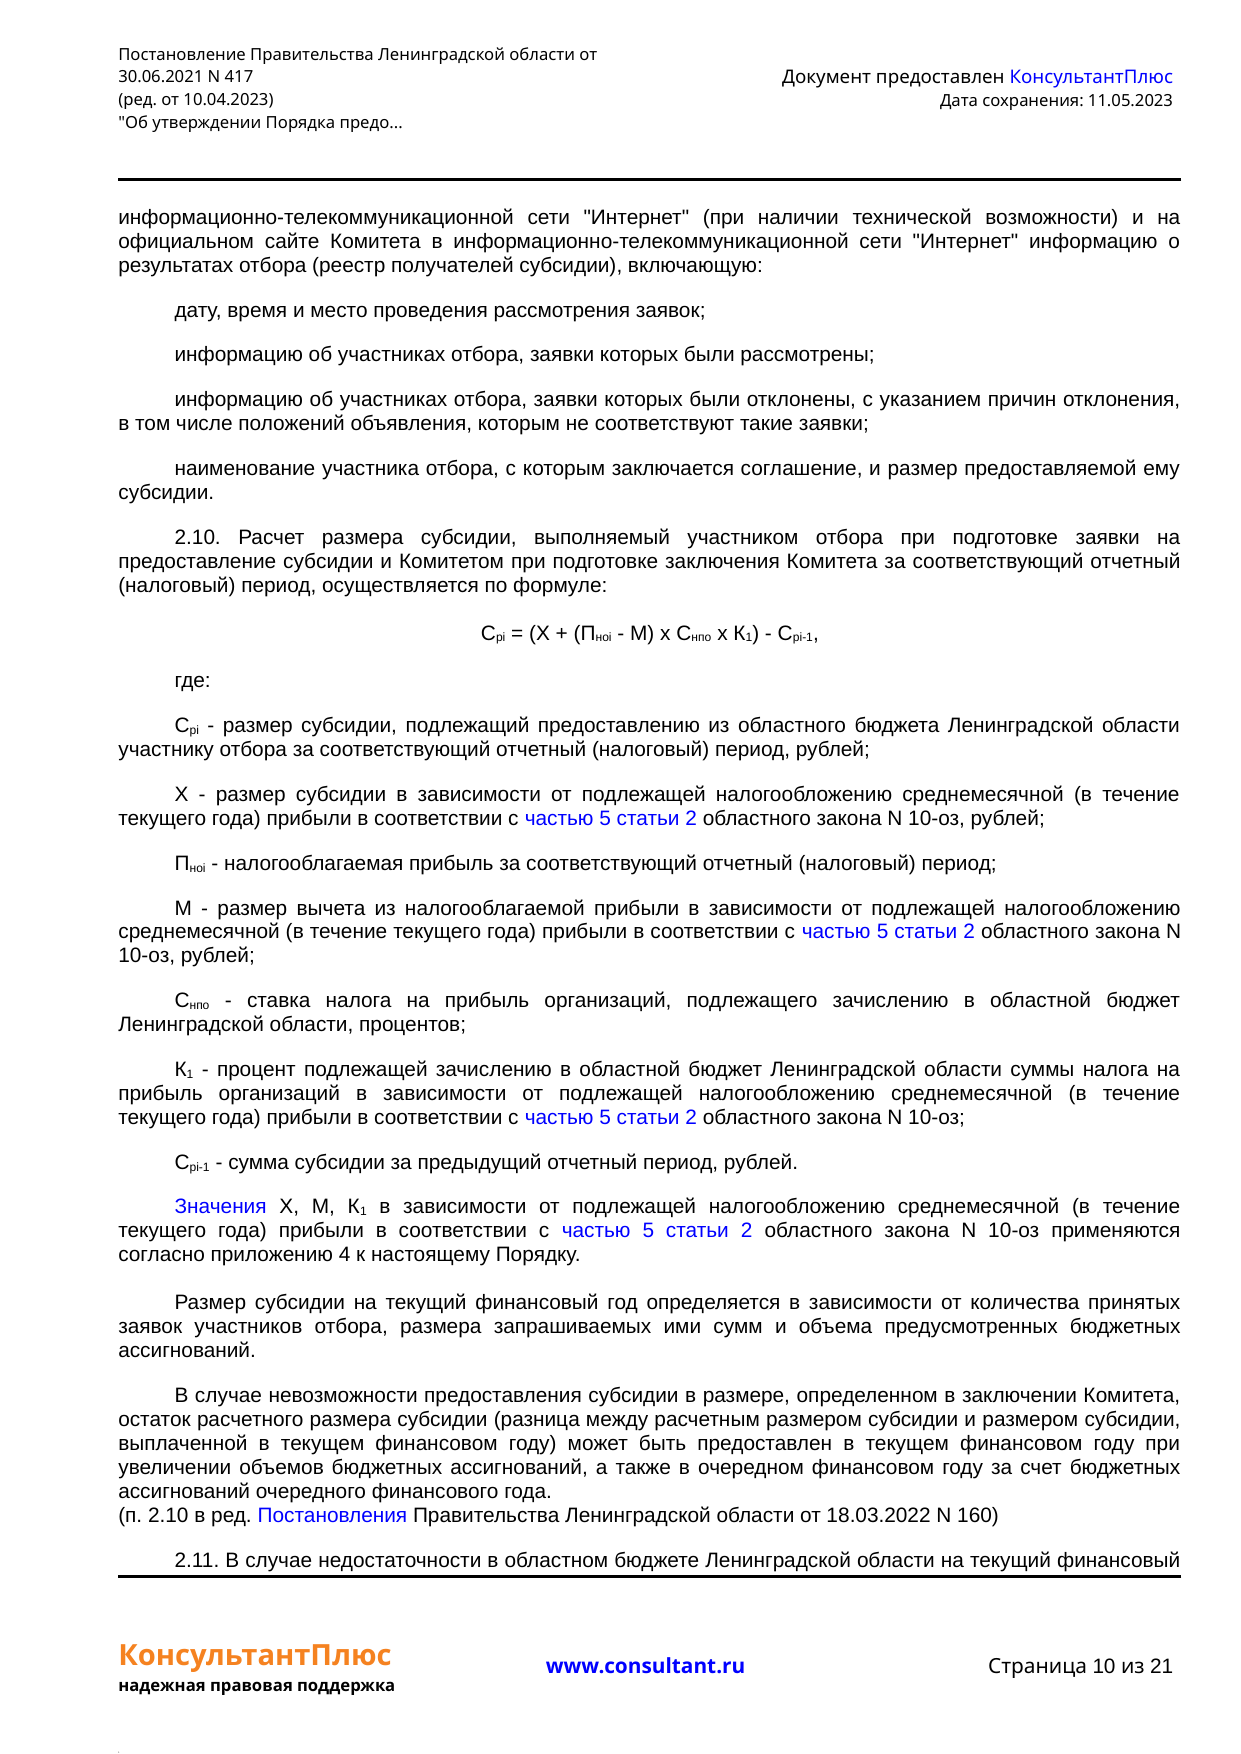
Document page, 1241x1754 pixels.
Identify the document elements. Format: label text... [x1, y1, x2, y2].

text Значения Х, М, К1 в зависимости от подлежащей налогообложению среднемесячной (в течение текущего года) прибыли в соответствии с частью 5 статьи 2 областного закона N 10-оз применяются согласно приложению 4 к настоящему Порядку. [118, 1194, 1181, 1266]
text наименование участника отбора, с которым заключается соглашение, и размер предоставляемой ему субсидии. [118, 456, 1181, 504]
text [118, 1547, 1181, 1571]
text Срi = (Х + (Пноi - М) x Снпо x К1) - Срi-1, [118, 620, 1181, 644]
text Снпо - ставка налога на прибыль организаций, подлежащего зачислению в областной бюджет Ленинградской области, процентов; [118, 988, 1181, 1036]
text информацию об участниках отбора, заявки которых были отклонены, с указанием причин отклонения, в том числе положений объявления, которым не соответствуют такие заявки; [118, 387, 1181, 435]
text Пноi - налогооблагаемая прибыль за соответствующий отчетный (налоговый) период; [118, 851, 1181, 874]
text 2.10. Расчет размера субсидии, выполняемый участником отбора при подготовке заявки на предоставление субсидии и Комитетом при подготовке заключения Комитета за соответствующий отчетный (налоговый) период, осуществляется по формуле: [118, 524, 1181, 596]
text дату, время и место проведения рассмотрения заявок; [118, 297, 1181, 321]
text Срi-1 - сумма субсидии за предыдущий отчетный период, рублей. [118, 1149, 1181, 1173]
text Размер субсидии на текущий финансовый год определяется в зависимости от количества принятых заявок участников отбора, размера запрашиваемых ими сумм и объема предусмотренных бюджетных ассигнований. [118, 1290, 1181, 1362]
text информацию об участниках отбора, заявки которых были рассмотрены; [118, 342, 1181, 366]
text В случае невозможности предоставления субсидии в размере, определенном в заключении Комитета, остаток расчетного размера субсидии (разница между расчетным размером субсидии и размером субсидии, выплаченной в текущем финансовом году) может быть предоставлен в текущем финансовом году при увеличении объемов бюджетных ассигнований, а также в очередном финансовом году за счет бюджетных ассигнований очередного финансового года. [118, 1383, 1181, 1503]
text М - размер вычета из налогооблагаемой прибыли в зависимости от подлежащей налогообложению среднемесячной (в течение текущего года) прибыли в соответствии с частью 5 статьи 2 областного закона N 10-оз, рублей; [118, 895, 1181, 967]
text К1 - процент подлежащей зачислению в областной бюджет Ленинградской области суммы налога на прибыль организаций в зависимости от подлежащей налогообложению среднемесячной (в течение текущего года) прибыли в соответствии с частью 5 статьи 2 областного закона N 10-оз; [118, 1057, 1181, 1129]
text где: [118, 668, 1181, 692]
text (п. 2.10 в ред. Постановления Правительства Ленинградской области от 18.03.2022 N 160) [118, 1503, 1181, 1527]
text Х - размер субсидии в зависимости от подлежащей налогообложению среднемесячной (в течение текущего года) прибыли в соответствии с частью 5 статьи 2 областного закона N 10-оз, рублей; [118, 782, 1181, 830]
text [118, 205, 1181, 277]
text Срi - размер субсидии, подлежащий предоставлению из областного бюджета Ленинградской области участнику отбора за соответствующий отчетный (налоговый) период, рублей; [118, 713, 1181, 761]
